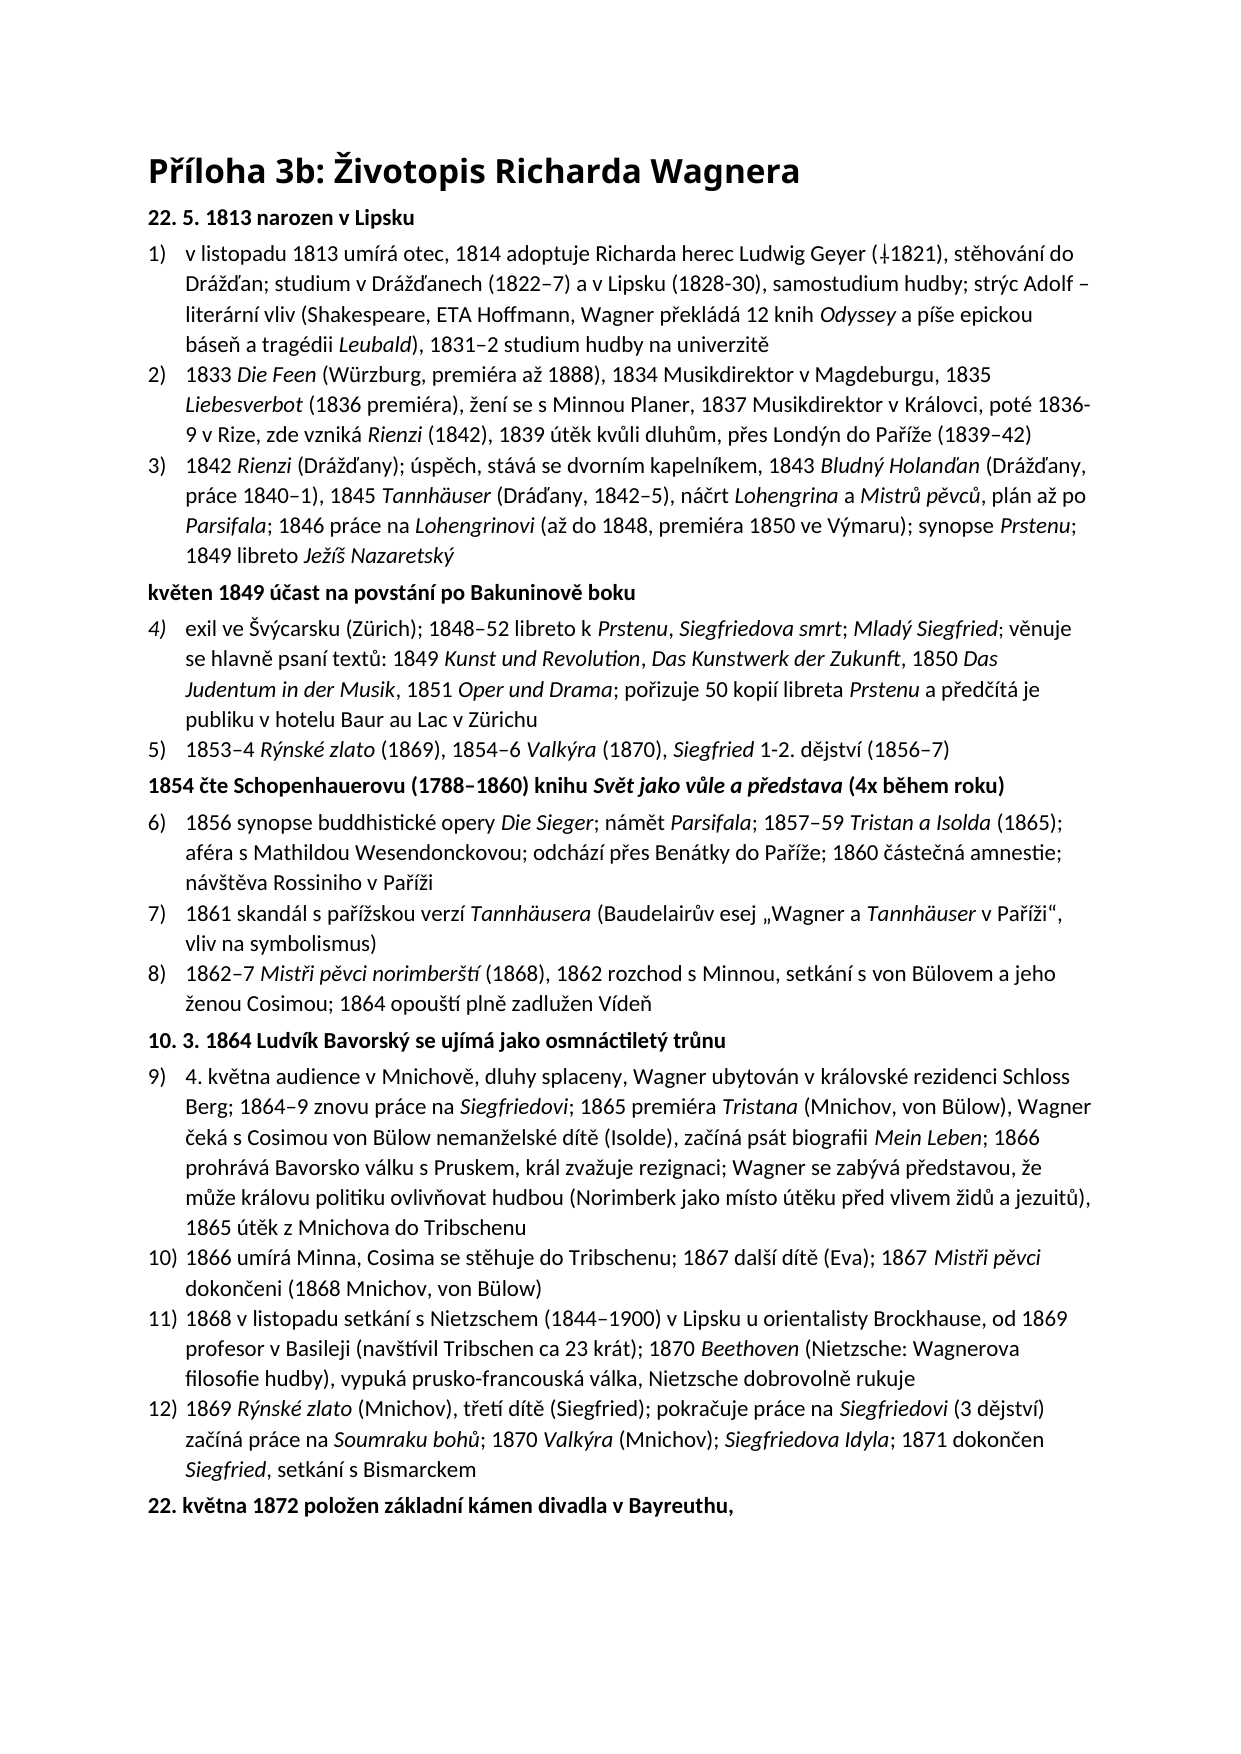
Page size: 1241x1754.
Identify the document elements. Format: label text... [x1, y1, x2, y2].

list exil ve Švýcarsku (Zürich); 1848–52 libreto k Prstenu, Siegfriedova smrt; Mladý Siegfried; věnuje se hlavně psaní textů: 1849 Kunst und Revolution, Das Kunstwerk der Zukunft, 1850 Das Judentum in der Musik, 1851 Oper und Drama; pořizuje 50 kopií libreta Prstenu a předčítá je publiku v hotelu Baur au Lac v Zürichu [148, 614, 1093, 733]
list 1862–7 Mistři pěvci norimberští (1868), 1862 rozchod s Minnou, setkání s von Bülovem a jeho ženou Cosimou; 1864 opouští plně zadlužen Vídeň [148, 959, 1093, 1017]
text 22. května 1872 položen základní kámen divadla v Bayreuthu, [148, 1491, 1093, 1519]
list 1861 skandál s pařížskou verzí Tannhäusera (Baudelairův esej „Wagner a Tannhäuser v Paříži“, vliv na symbolismus) [148, 899, 1093, 957]
list 1853–4 Rýnské zlato (1869), 1854–6 Valkýra (1870), Siegfried 1-2. dějství (1856–7) [148, 735, 1093, 763]
list 1833 Die Feen (Würzburg, premiéra až 1888), 1834 Musikdirektor v Magdeburgu, 1835 Liebesverbot (1836 premiéra), žení se s Minnou Planer, 1837 Musikdirektor v Královci, poté 1836-9 v Rize, zde vzniká Rienzi (1842), 1839 útěk kvůli dluhům, přes Londýn do Paříže (1839–42) [148, 360, 1093, 448]
list 1868 v listopadu setkání s Nietzschem (1844–1900) v Lipsku u orientalisty Brockhause, od 1869 profesor v Basileji (navštívil Tribschen ca 23 krát); 1870 Beethoven (Nietzsche: Wagnerova filosofie hudby), vypuká prusko-francouská válka, Nietzsche dobrovolně rukuje [148, 1304, 1093, 1392]
subtitle Příloha 3b: Životopis Richarda Wagnera [148, 148, 1093, 193]
text květen 1849 účast na povstání po Bakuninově boku [148, 578, 1093, 606]
list 1842 Rienzi (Drážďany); úspěch, stává se dvorním kapelníkem, 1843 Bludný Holanďan (Drážďany, práce 1840–1), 1845 Tannhäuser (Dráďany, 1842–5), náčrt Lohengrina a Mistrů pěvců, plán až po Parsifala; 1846 práce na Lohengrinovi (až do 1848, premiéra 1850 ve Výmaru); synopse Prstenu; 1849 libreto Ježíš Nazaretský [148, 451, 1093, 569]
list 1869 Rýnské zlato (Mnichov), třetí dítě (Siegfried); pokračuje práce na Siegfriedovi (3 dějství) začíná práce na Soumraku bohů; 1870 Valkýra (Mnichov); Siegfriedova Idyla; 1871 dokončen Siegfried, setkání s Bismarckem [148, 1394, 1093, 1483]
text 10. 3. 1864 Ludvík Bavorský se ujímá jako osmnáctiletý trůnu [148, 1026, 1093, 1054]
list 1866 umírá Minna, Cosima se stěhuje do Tribschenu; 1867 další dítě (Eva); 1867 Mistři pěvci dokončeni (1868 Mnichov, von Bülow) [148, 1243, 1093, 1302]
text 1854 čte Schopenhauerovu (1788–1860) knihu Svět jako vůle a představa (4x během roku) [148, 772, 1093, 799]
list 4. května audience v Mnichově, dluhy splaceny, Wagner ubytován v královské rezidenci Schloss Berg; 1864–9 znovu práce na Siegfriedovi; 1865 premiéra Tristana (Mnichov, von Bülow), Wagner čeká s Cosimou von Bülow nemanželské dítě (Isolde), začíná psát biografii Mein Leben; 1866 prohrává Bavorsko válku s Pruskem, král zvažuje rezignaci; Wagner se zabývá představou, že může královu politiku ovlivňovat hudbou (Norimberk jako místo útěku před vlivem židů a jezuitů), 1865 útěk z Mnichova do Tribschenu [148, 1062, 1093, 1241]
list 1856 synopse buddhistické opery Die Sieger; námět Parsifala; 1857–59 Tristan a Isolda (1865); aféra s Mathildou Wesendonckovou; odchází přes Benátky do Paříže; 1860 částečná amnestie; návštěva Rossiniho v Paříži [148, 808, 1093, 896]
list v listopadu 1813 umírá otec, 1814 adoptuje Richarda herec Ludwig Geyer (⸸1821), stěhování do Drážďan; studium v Drážďanech (1822–7) a v Lipsku (1828-30), samostudium hudby; strýc Adolf – literární vliv (Shakespeare, ETA Hoffmann, Wagner překládá 12 knih Odyssey a píše epickou báseň a tragédii Leubald), 1831–2 studium hudby na univerzitě [148, 239, 1093, 358]
text 22. 5. 1813 narozen v Lipsku [148, 203, 1093, 231]
